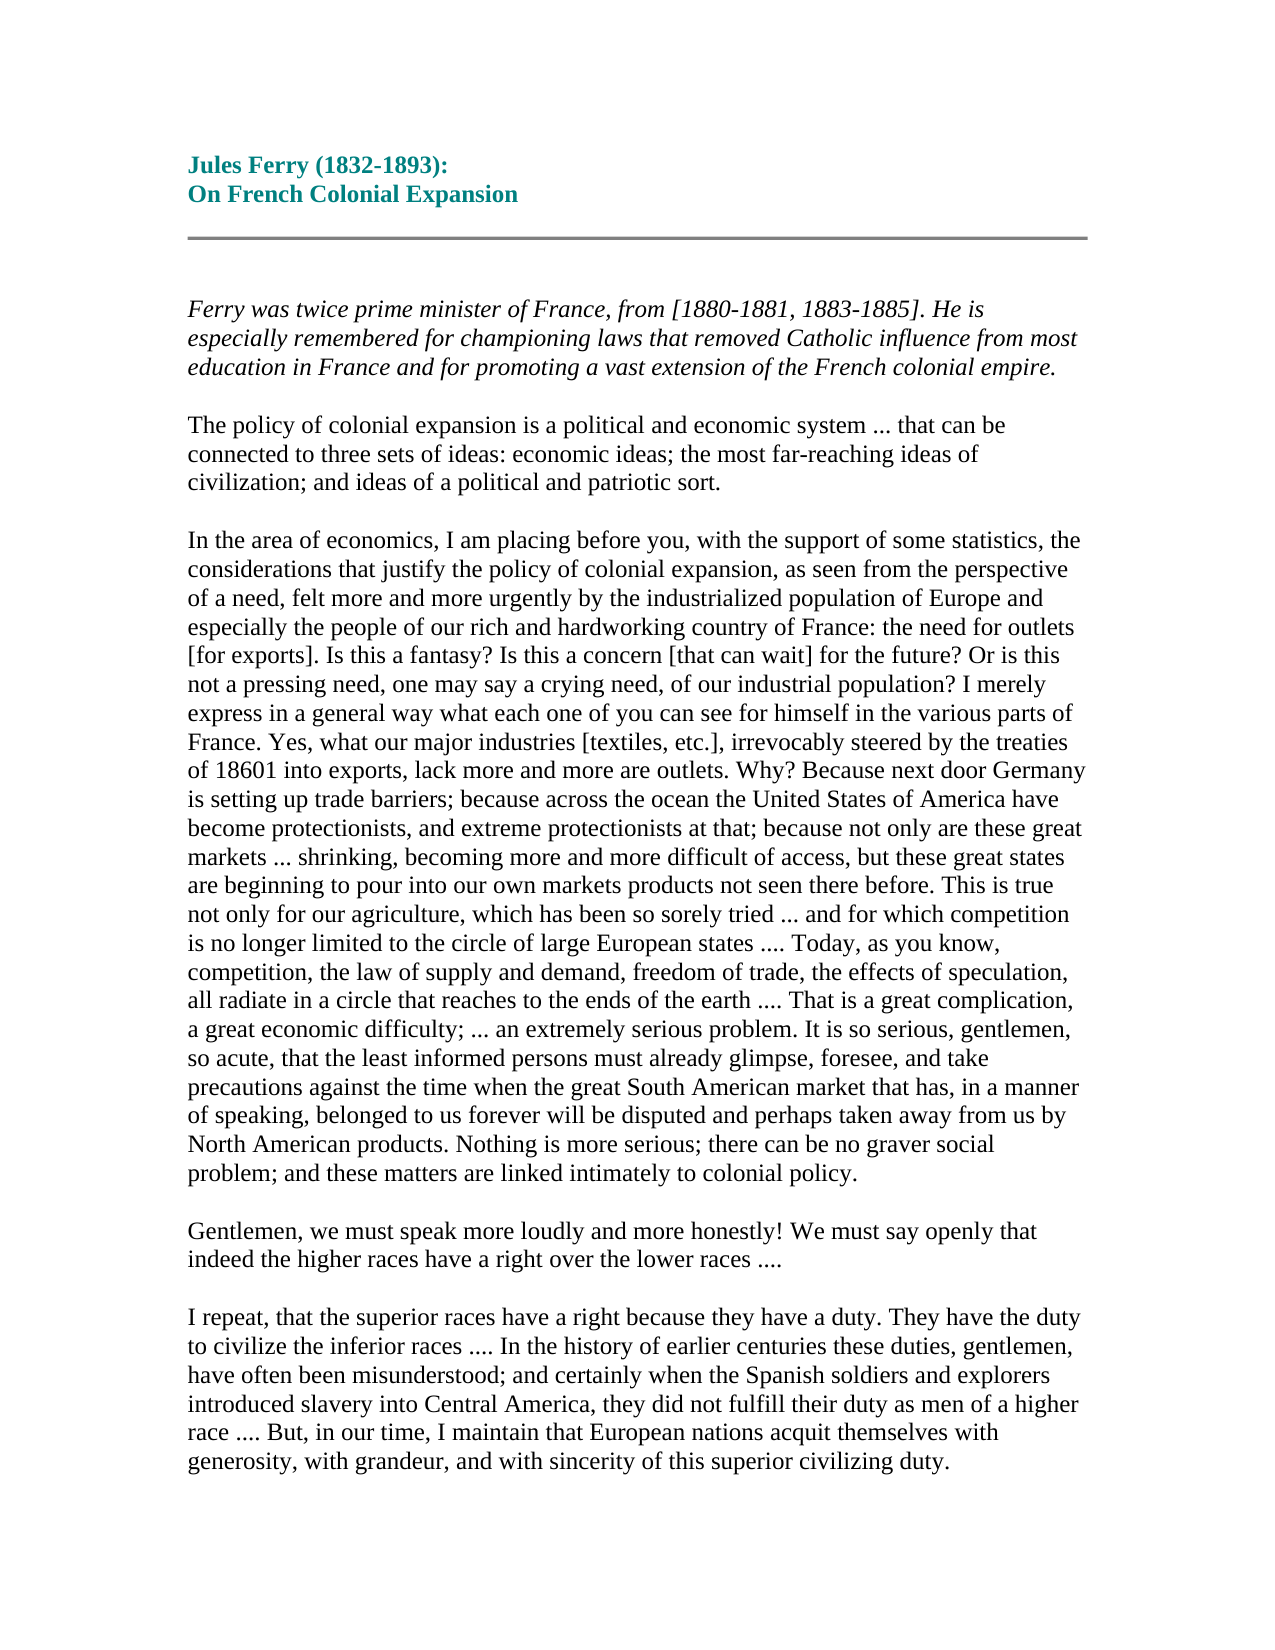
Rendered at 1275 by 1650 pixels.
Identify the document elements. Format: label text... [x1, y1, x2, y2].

subtitle Jules Ferry (1832-1893): On French Colonial Expansion [187, 150, 1087, 207]
text The policy of colonial expansion is a political and economic system ... that can be connected to three sets of ideas: economic ideas; the most far-reaching ideas of civilization; and ideas of a political and patriotic sort. [187, 410, 1087, 496]
text Gentlemen, we must speak more loudly and more honestly! We must say openly that indeed the higher races have a right over the lower races .... [187, 1216, 1087, 1273]
text I repeat, that the superior races have a right because they have a duty. They have the duty to civilize the inferior races .... In the history of earlier centuries these duties, gentlemen, have often been misunderstood; and certainly when the Spanish soldiers and explorers introduced slavery into , they did not fulfill their duty as men of a higher race .... But, in our time, I maintain that European nations acquit themselves with generosity, with grandeur, and with sincerity of this superior civilizing duty. [187, 1302, 1087, 1475]
text In the area of economics, I am placing before you, with the support of some statistics, the considerations that justify the policy of colonial expansion, as seen from the perspective of a need, felt more and more urgently by the industrialized population of Europe and especially the people of our rich and hardworking country of France: the need for outlets [for exports]. Is this a fantasy? Is this a concern [that can wait] for the future? Or is this not a pressing need, one may say a crying need, of our industrial population? I merely express in a general way what each one of you can see for himself in the various parts of . Yes, what our major industries [textiles, etc.], irrevocably steered by the treaties of 18601 into exports, lack more and more are outlets. Why? Because next door Germany is setting up trade barriers; because across the ocean the United States of America have become protectionists, and extreme protectionists at that; because not only are these great markets ... shrinking, becoming more and more difficult of access, but these great states are beginning to pour into our own markets products not seen there before. This is true not only for our agriculture, which has been so sorely tried ... and for which competition is no longer limited to the circle of large European states .... Today, as you know, competition, the law of supply and demand, freedom of trade, the effects of speculation, all radiate in a circle that reaches to the ends of the earth .... That is a great complication, a great economic difficulty; ... an extremely serious problem. It is so serious, gentlemen, so acute, that the least informed persons must already glimpse, foresee, and take precautions against the time when the great South American market that has, in a manner of speaking, belonged to us forever will be disputed and perhaps taken away from us by North American products. Nothing is more serious; there can be no graver social problem; and these matters are linked intimately to colonial policy. [187, 525, 1087, 1187]
text Ferry was twice prime minister of , from [1880-1881, 1883-1885]. He is especially remembered for championing laws that removed Catholic influence from most education in and for promoting a vast extension of the French colonial empire. [187, 294, 1087, 381]
